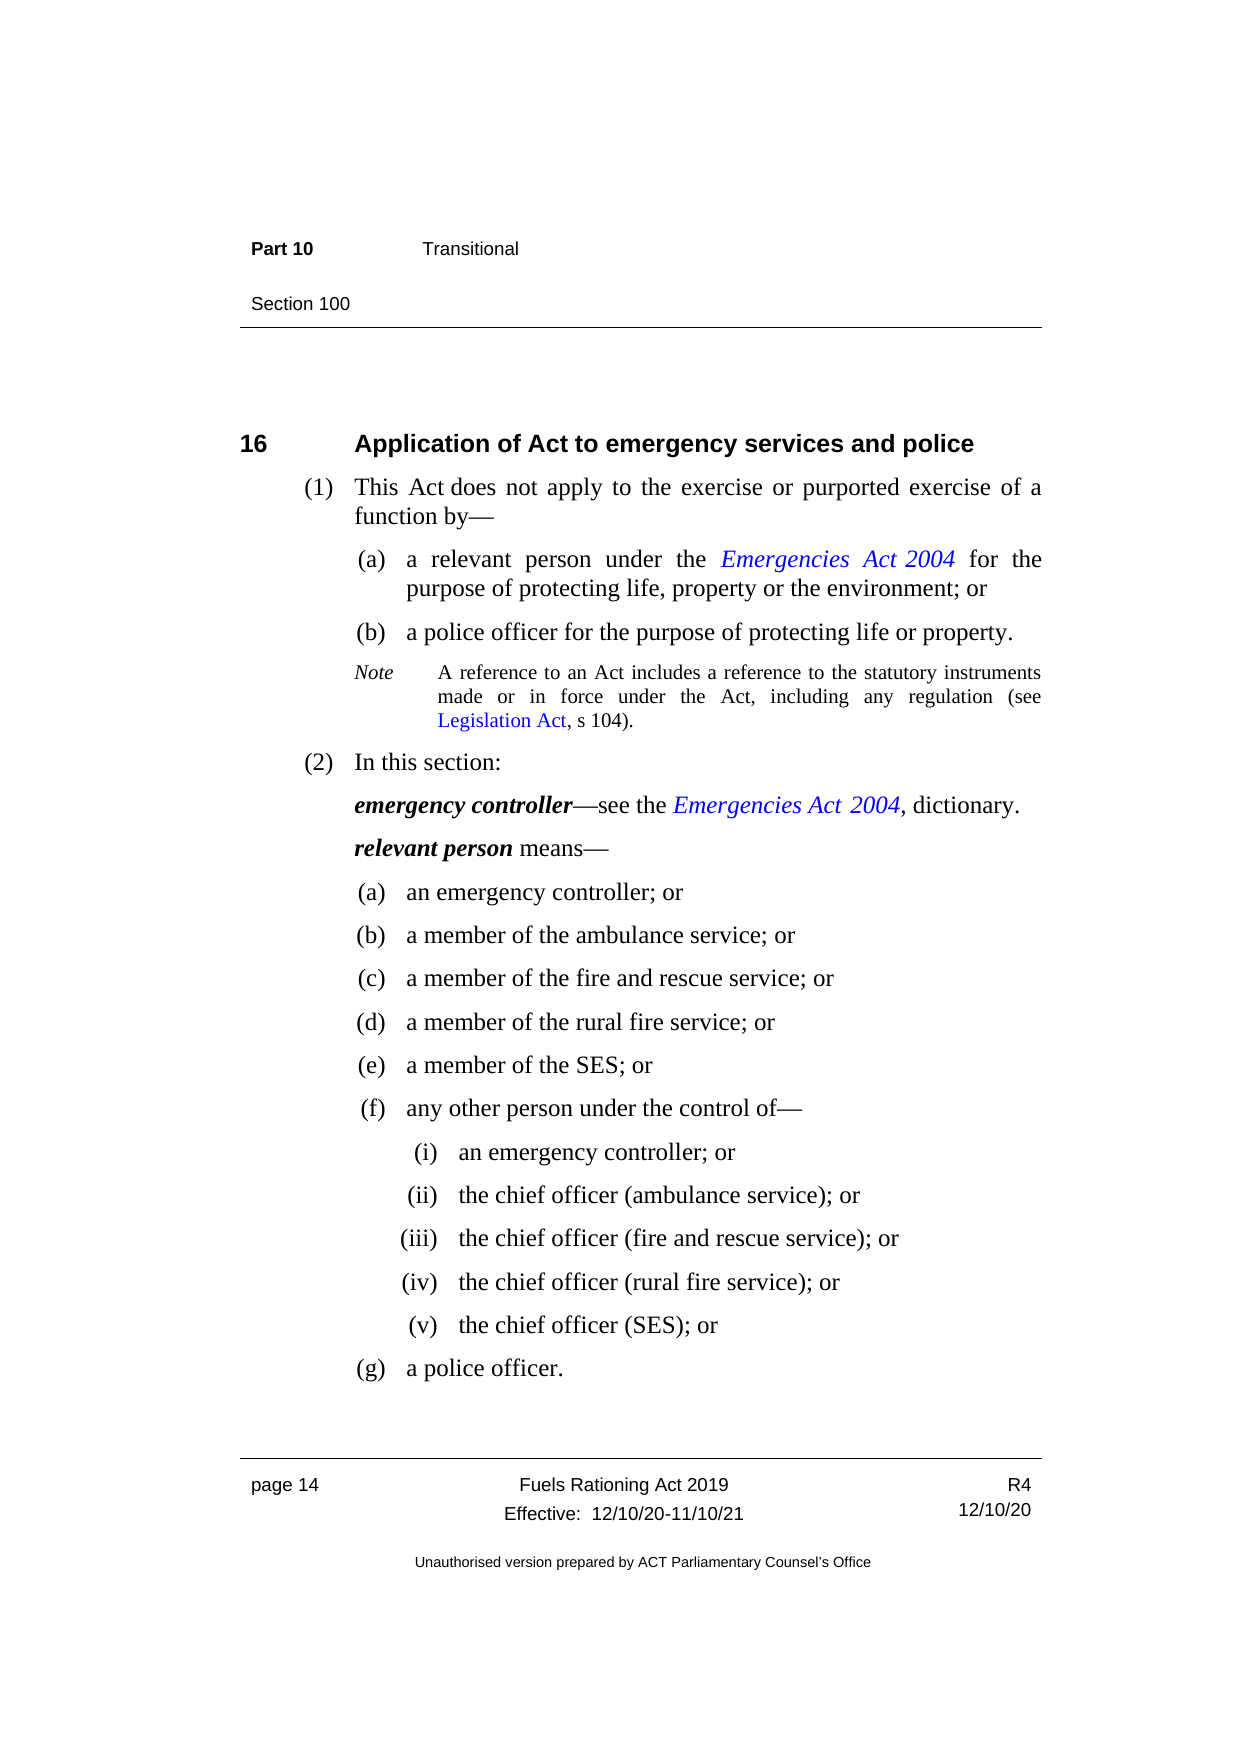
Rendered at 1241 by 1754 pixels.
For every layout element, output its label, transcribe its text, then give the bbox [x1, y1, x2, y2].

text (1) This Act does not apply to the exercise or purported exercise of a function by— [239, 472, 1042, 530]
text (2) In this section: [239, 747, 1042, 776]
text (b) a member of the ambulance service; or [239, 920, 1042, 949]
text (v) the chief officer (SES); or [239, 1310, 1042, 1339]
text Note A reference to an Act includes a reference to the statutory instruments made or in force under the Act, including any regulation (see Legislation Act, s 104). [354, 660, 1042, 732]
text (d) a member of the rural fire service; or [239, 1007, 1042, 1036]
text (b) a police officer for the purpose of protecting life or property. [239, 617, 1042, 645]
text (f) any other person under the control of— [239, 1093, 1042, 1122]
text (iv) the chief officer (rural fire service); or [239, 1267, 1042, 1296]
text emergency controller—see the Emergencies Act 2004, dictionary. [354, 790, 1042, 819]
text (ii) the chief officer (ambulance service); or [239, 1180, 1042, 1209]
text 16 Application of Act to emergency services and police [239, 429, 1042, 458]
text (iii) the chief officer (fire and rescue service); or [239, 1223, 1042, 1252]
text relevant person means— [354, 833, 1042, 862]
text (a) a relevant person under the Emergencies Act 2004 for the purpose of protecting life, property or the environment; or [239, 544, 1042, 602]
text (c) a member of the fire and rescue service; or [239, 963, 1042, 992]
text (e) a member of the SES; or [239, 1050, 1042, 1079]
text (a) an emergency controller; or [239, 877, 1042, 906]
text (i) an emergency controller; or [239, 1137, 1042, 1166]
text (g) a police officer. [239, 1353, 1042, 1382]
